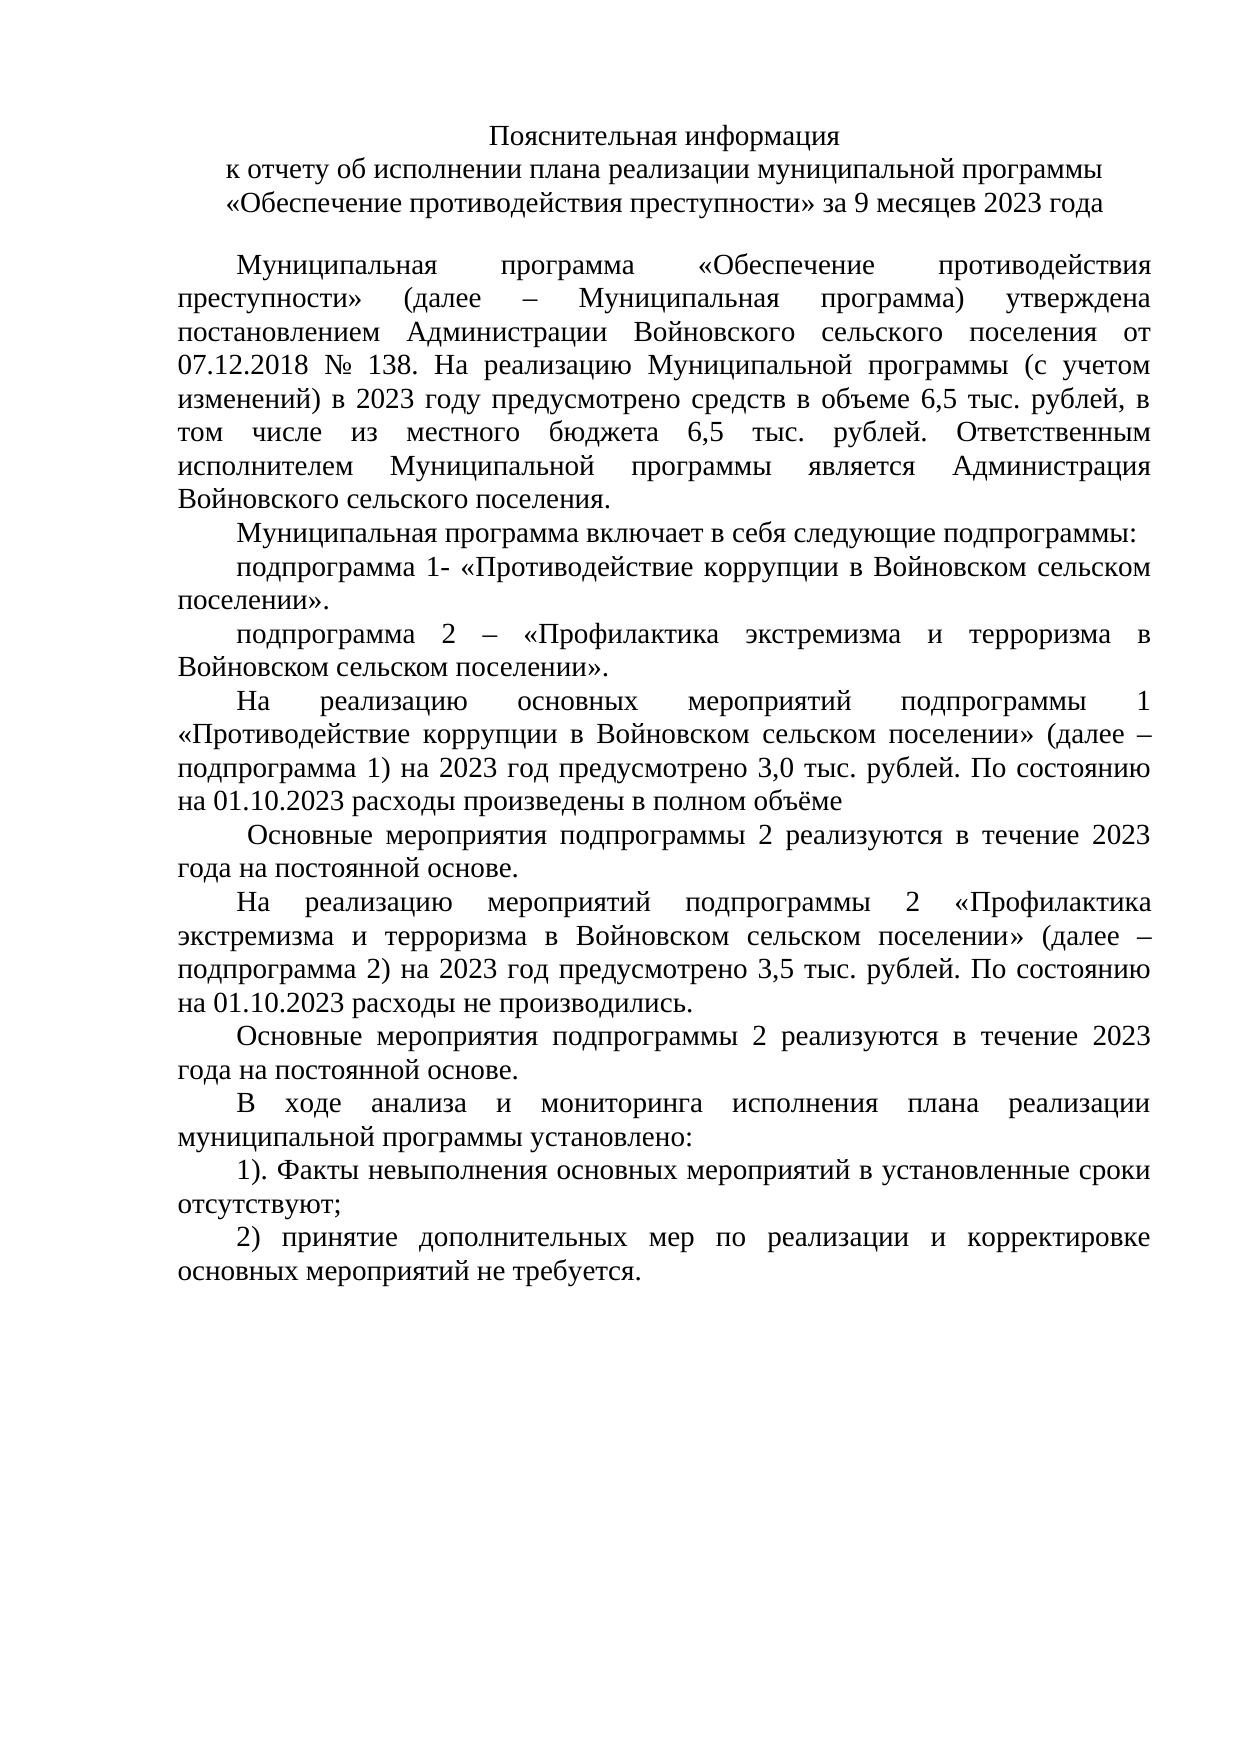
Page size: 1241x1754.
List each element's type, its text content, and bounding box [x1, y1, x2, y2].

text 1). Факты невыполнения основных мероприятий в установленные сроки отсутствуют; [177, 1152, 1152, 1219]
text На реализацию основных мероприятий подпрограммы 1 «Противодействие коррупции в Войновском сельском поселении» (далее – подпрограмма 1) на 2023 год предусмотрено 3,0 тыс. рублей. По состоянию на 01.10.2023 расходы произведены в полном объёме [177, 683, 1152, 817]
text Муниципальная программа «Обеспечение противодействия преступности» (далее – Муниципальная программа) утверждена постановлением Администрации Войновского сельского поселения от 07.12.2018 № 138. На реализацию Муниципальной программы (с учетом изменений) в 2023 году предусмотрено средств в объеме 6,5 тыс. рублей, в том числе из местного бюджета 6,5 тыс. рублей. Ответственным исполнителем Муниципальной программы является Администрация Войновского сельского поселения. [177, 247, 1152, 515]
text Основные мероприятия подпрограммы 2 реализуются в течение 2023 года на постоянной основе. [177, 1018, 1152, 1085]
text к отчету об исполнении плана реализации муниципальной программы «Обеспечение противодействия преступности» за 9 месяцев 2023 года [177, 152, 1152, 219]
text На реализацию мероприятий подпрограммы 2 «Профилактика экстремизма и терроризма в Войновском сельском поселении» (далее – подпрограмма 2) на 2023 год предусмотрено 3,5 тыс. рублей. По состоянию на 01.10.2023 расходы не производились. [177, 884, 1152, 1018]
text 2) принятие дополнительных мер по реализации и корректировке основных мероприятий не требуется. [177, 1219, 1152, 1287]
text В ходе анализа и мониторинга исполнения плана реализации муниципальной программы установлено: [177, 1085, 1152, 1152]
text Пояснительная информация [177, 118, 1152, 152]
text подпрограмма 1- «Противодействие коррупции в Войновском сельском поселении». [177, 549, 1152, 616]
text Муниципальная программа включает в себя следующие подпрограммы: [177, 515, 1152, 549]
text Основные мероприятия подпрограммы 2 реализуются в течение 2023 года на постоянной основе. [177, 817, 1152, 884]
text подпрограмма 2 – «Профилактика экстремизма и терроризма в Войновском сельском поселении». [177, 616, 1152, 683]
